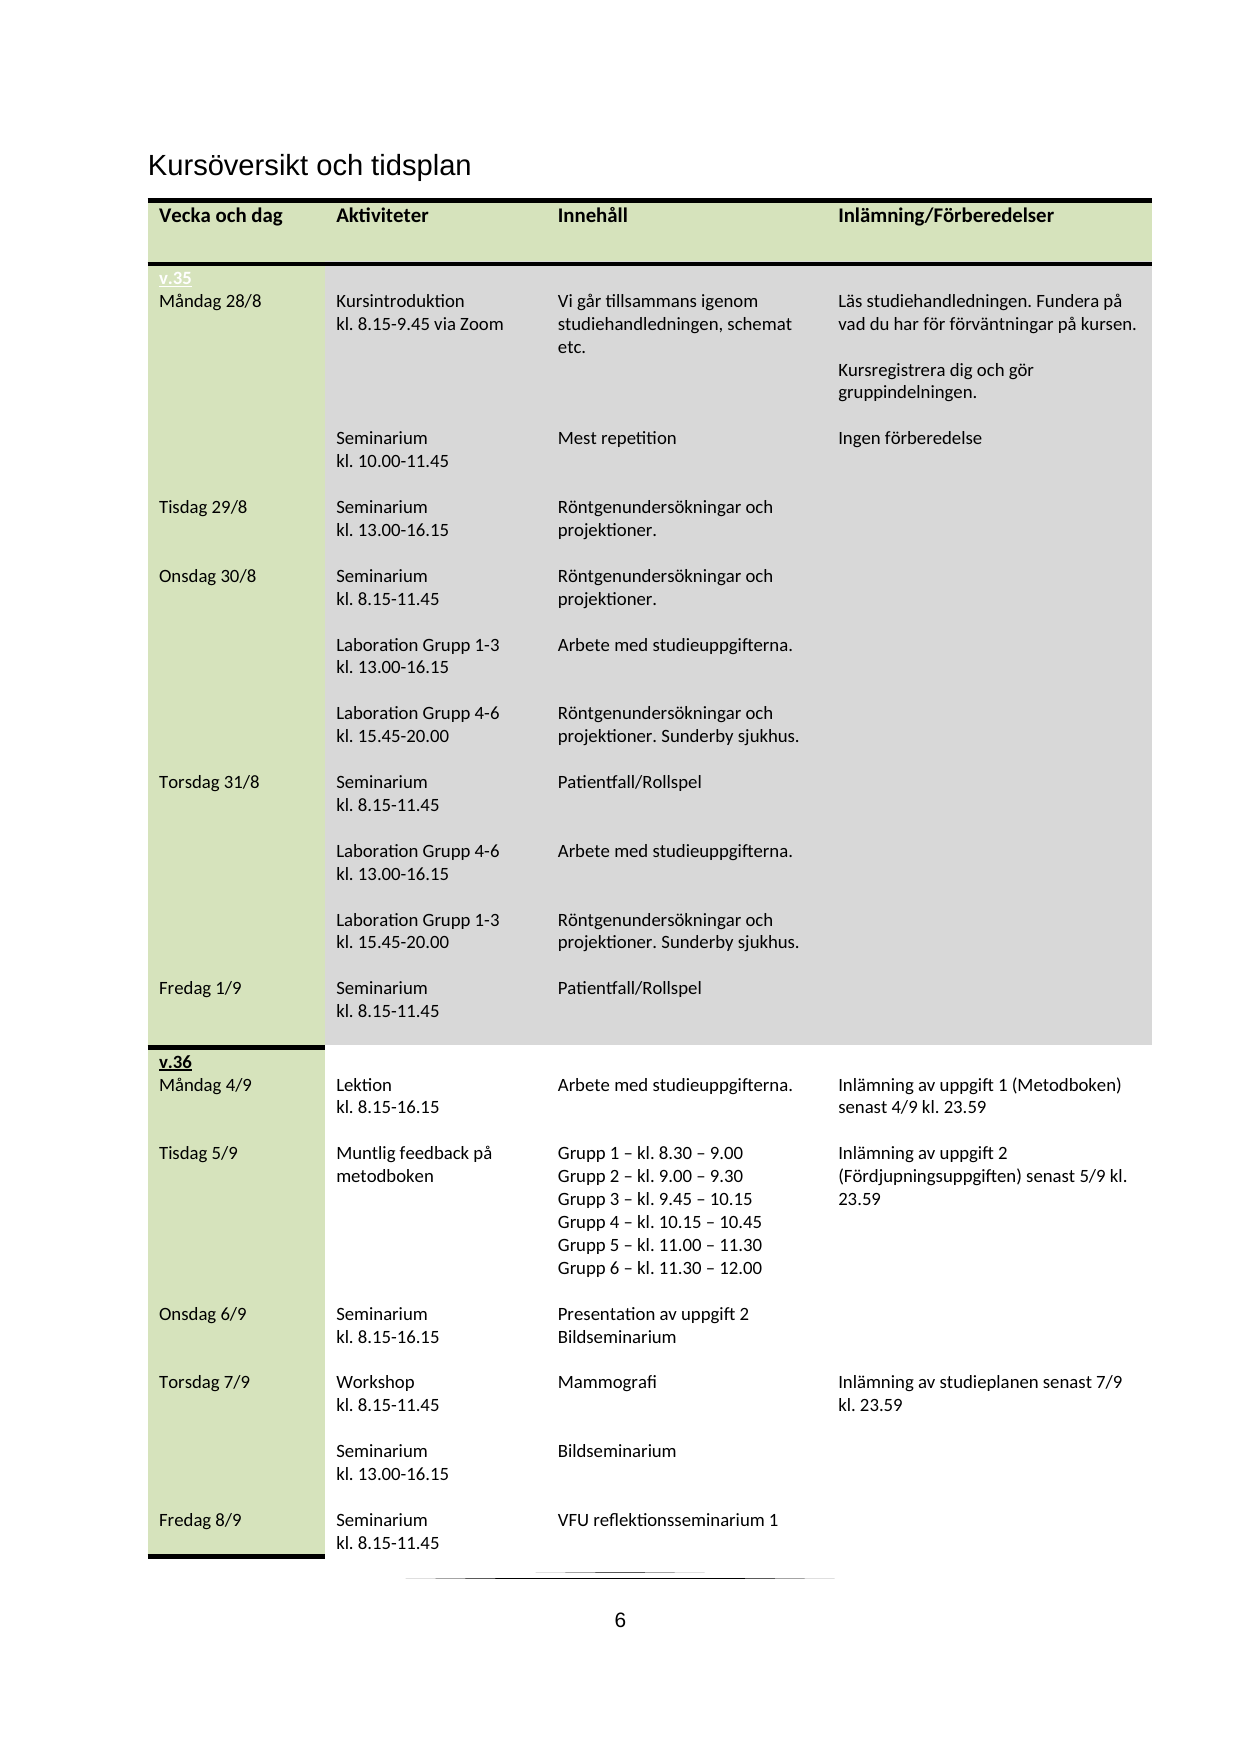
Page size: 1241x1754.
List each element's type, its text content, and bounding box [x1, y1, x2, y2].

table_header Inlämning/Förberedelser [827, 203, 1152, 261]
table_cell Läs studiehandledningen. Fundera på vad du har för förväntningar på kursen. Kursregistrera dig och gör gruppindelningen. Ingen förberedelse [827, 266, 1152, 1045]
table_cell Arbete med studieuppgifterna. Grupp 1 – kl. 8.30 – 9.00 Grupp 2 – kl. 9.00 – 9.30 Grupp 3 – kl. 9.45 – 10.15 Grupp 4 – kl. 10.15 – 10.45 Grupp 5 – kl. 11.00 – 11.30 Grupp 6 – kl. 11.30 – 12.00 Presentation av uppgift 2 Bildseminarium Mammografi Bildseminarium VFU reflektionsseminarium 1 [546, 1045, 827, 1554]
text Kursöversikt och tidsplan [148, 148, 1093, 181]
table_cell v.36 Måndag 4/9 Tisdag 5/9 Onsdag 6/9 Torsdag 7/9 Fredag 8/9 [148, 1050, 325, 1554]
table_header Aktiviteter [325, 203, 546, 261]
table_header Vecka och dag [148, 203, 325, 261]
table_cell v.35 Måndag 28/8 Tisdag 29/8 Onsdag 30/8 Torsdag 31/8 Fredag 1/9 [148, 266, 325, 1045]
table_cell Lektion kl. 8.15-16.15 Muntlig feedback på metodboken Seminarium kl. 8.15-16.15 Workshop kl. 8.15-11.45 Seminarium kl. 13.00-16.15 Seminarium kl. 8.15-11.45 [325, 1045, 546, 1554]
table_header Innehåll [546, 203, 827, 261]
table_cell Inlämning av uppgift 1 (Metodboken) senast 4/9 kl. 23.59 Inlämning av uppgift 2 (Fördjupningsuppgiften) senast 5/9 kl. 23.59 Inlämning av studieplanen senast 7/9 kl. 23.59 [827, 1045, 1152, 1554]
table_cell Kursintroduktion kl. 8.15-9.45 via Zoom Seminarium kl. 10.00-11.45 Seminarium kl. 13.00-16.15 Seminarium kl. 8.15-11.45 Laboration Grupp 1-3 kl. 13.00-16.15 Laboration Grupp 4-6 kl. 15.45-20.00 Seminarium kl. 8.15-11.45 Laboration Grupp 4-6 kl. 13.00-16.15 Laboration Grupp 1-3 kl. 15.45-20.00 Seminarium kl. 8.15-11.45 [325, 266, 546, 1045]
table_cell Vi går tillsammans igenom studiehandledningen, schemat etc. Mest repetition Röntgenundersökningar och projektioner. Röntgenundersökningar och projektioner. Arbete med studieuppgifterna. Röntgenundersökningar och projektioner. Sunderby sjukhus. Patientfall/Rollspel Arbete med studieuppgifterna. Röntgenundersökningar och projektioner. Sunderby sjukhus. Patientfall/Rollspel [546, 266, 827, 1045]
